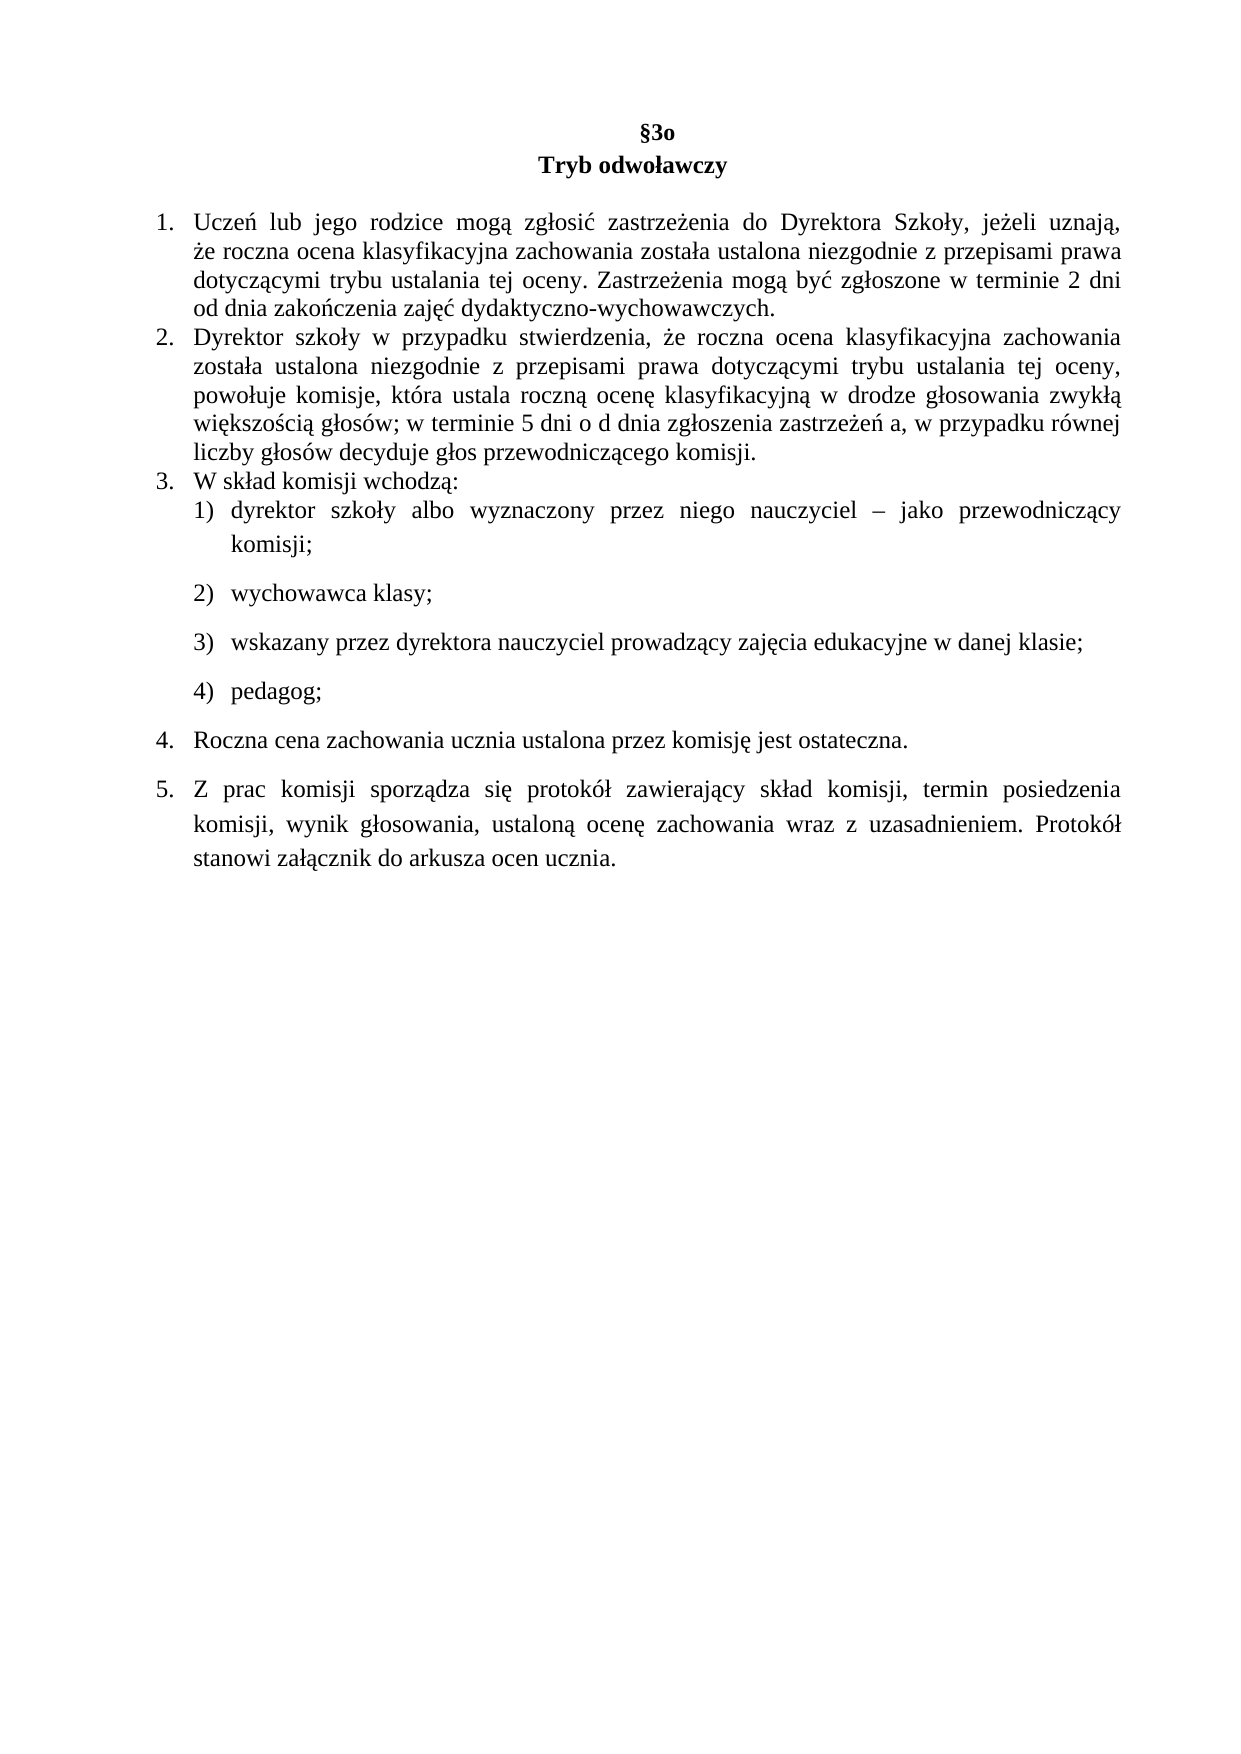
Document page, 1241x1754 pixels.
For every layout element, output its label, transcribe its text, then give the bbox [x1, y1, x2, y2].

list Dyrektor szkoły w przypadku stwierdzenia, że roczna ocena klasyfikacyjna zachowania została ustalona niezgodnie z przepisami prawa dotyczącymi trybu ustalania tej oceny, powołuje komisje, która ustala roczną ocenę klasyfikacyjną w drodze głosowania zwykłą większością głosów; w terminie 5 dni o d dnia zgłoszenia zastrzeżeń a, w przypadku równej liczby głosów decyduje głos przewodniczącego komisji. [156, 322, 1122, 466]
list Roczna cena zachowania ucznia ustalona przez komisję jest ostateczna. [156, 726, 1122, 754]
list pedagog; [193, 676, 1122, 705]
list W skład komisji wchodzą: [156, 466, 1122, 495]
text Tryb odwoławczy [118, 150, 1122, 178]
list Uczeń lub jego rodzice mogą zgłosić zastrzeżenia do Dyrektora Szkoły, jeżeli uznają, że roczna ocena klasyfikacyjna zachowania została ustalona niezgodnie z przepisami prawa dotyczącymi trybu ustalania tej oceny. Zastrzeżenia mogą być zgłoszone w terminie 2 dni od dnia zakończenia zajęć dydaktyczno-wychowawczych. [156, 207, 1122, 322]
list wskazany przez dyrektora nauczyciel prowadzący zajęcia edukacyjne w danej klasie; [193, 627, 1122, 656]
text §3o [118, 118, 1122, 146]
list dyrektor szkoły albo wyznaczony przez niego nauczyciel – jako przewodniczący komisji; [193, 495, 1122, 558]
list wychowawca klasy; [193, 578, 1122, 607]
list Z prac komisji sporządza się protokół zawierający skład komisji, termin posiedzenia komisji, wynik głosowania, ustaloną ocenę zachowania wraz z uzasadnieniem. Protokół stanowi załącznik do arkusza ocen ucznia. [156, 774, 1122, 872]
